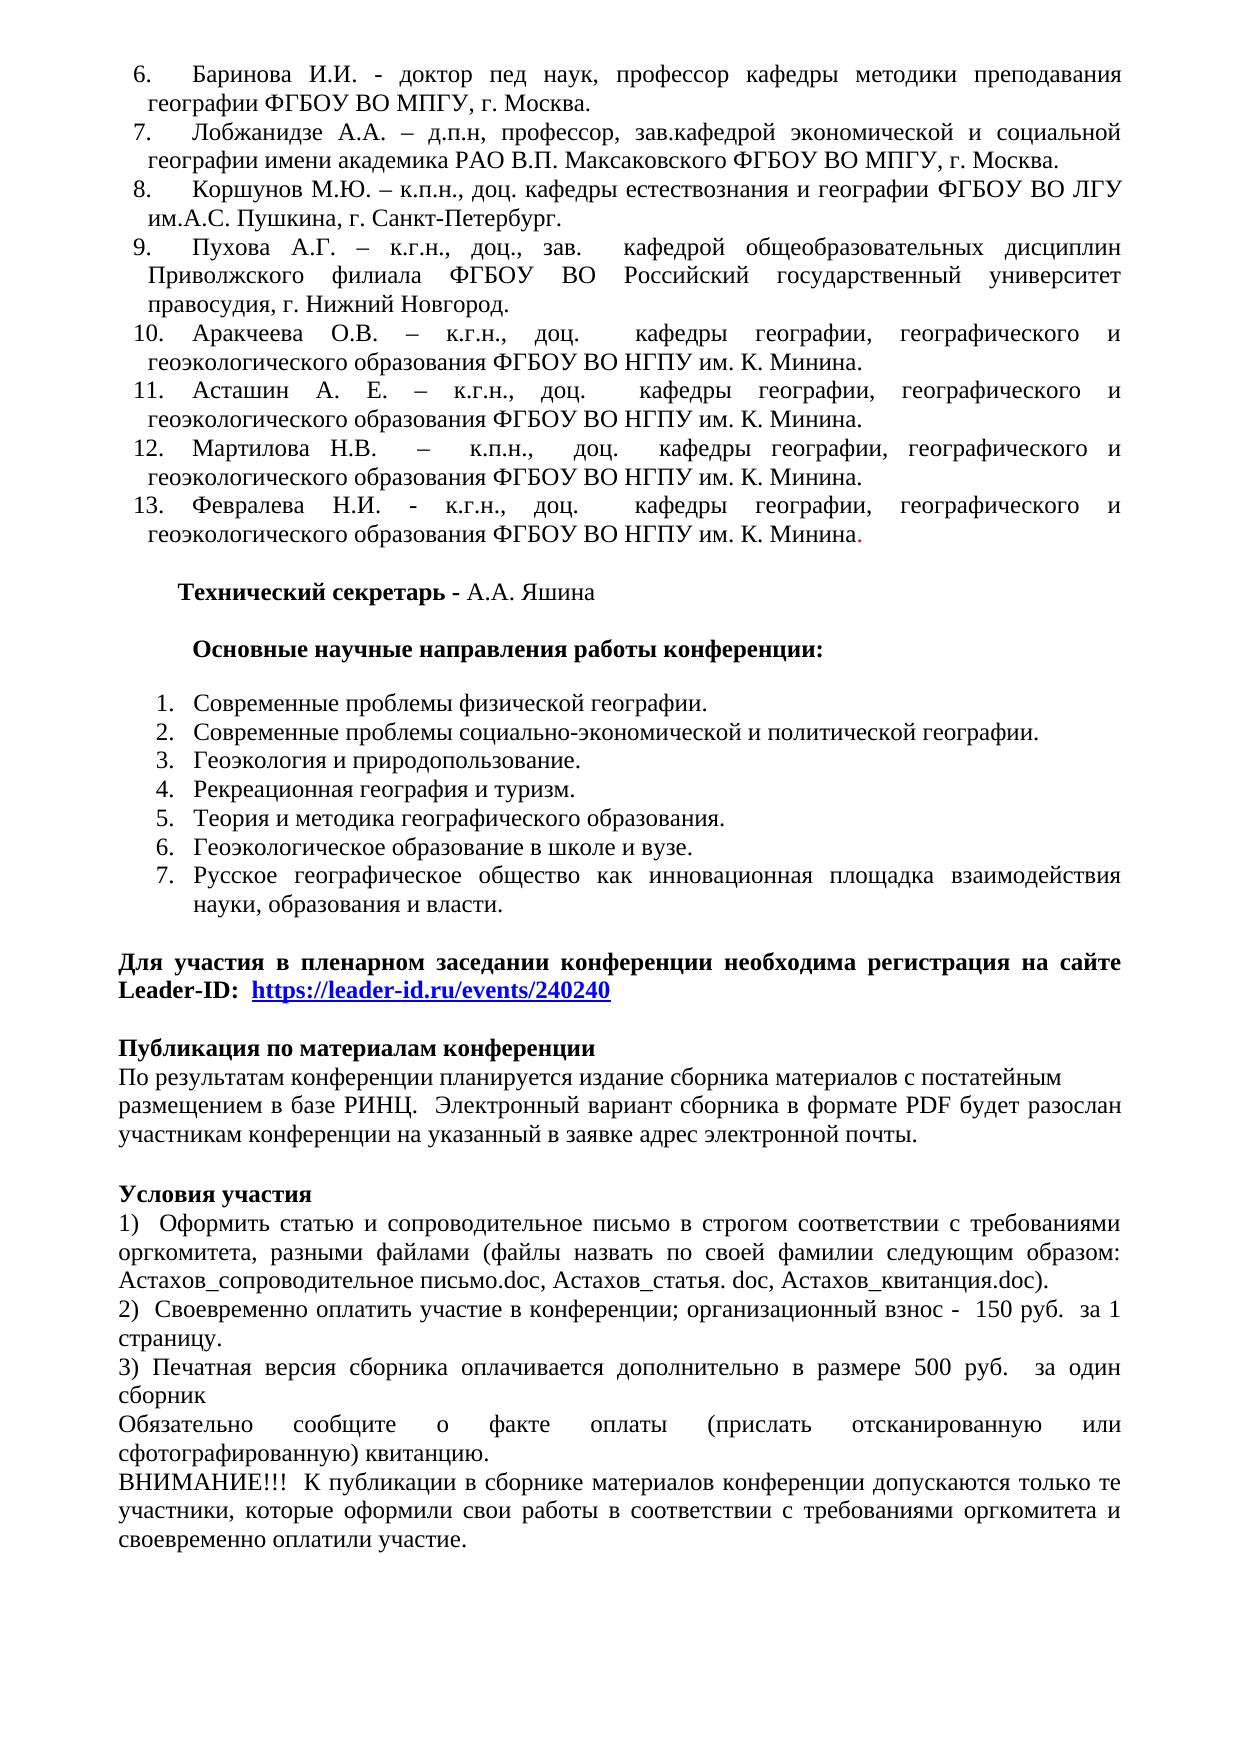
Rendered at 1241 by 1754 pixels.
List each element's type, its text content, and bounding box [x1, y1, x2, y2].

text По результатам конференции планируется издание сборника материалов с постатейным [118, 1062, 1122, 1090]
text Обязательно сообщите о факте оплаты (прислать отсканированную или сфотографированную) квитанцию. [118, 1409, 1122, 1467]
list Геоэкология и природопользование. [156, 745, 1122, 774]
list Русское географическое общество как инновационная площадка взаимодействия науки, образования и власти. [156, 860, 1122, 918]
list Теория и методика географического образования. [156, 803, 1122, 832]
list Современные проблемы социально-экономической и политической географии. [156, 717, 1122, 745]
text 3) Печатная версия сборника оплачивается дополнительно в размере 500 руб. за один сборник [118, 1352, 1122, 1409]
text Публикация по материалам конференции [118, 1033, 1122, 1062]
text Технический секретарь - А.А. Яшина [177, 577, 1122, 605]
text ВНИМАНИЕ!!! К публикации в сборнике материалов конференции допускаются только те участники, которые оформили свои работы в соответствии с требованиями оргкомитета и своевременно оплатили участие. [118, 1467, 1122, 1553]
text Условия участия [118, 1179, 1122, 1208]
list Асташин А. Е. – к.г.н., доц. кафедры географии, географического и геоэкологического образования ФГБОУ ВО НГПУ им. К. Минина. [133, 375, 1122, 433]
list Современные проблемы физической географии. [156, 688, 1122, 717]
list Аракчеева О.В. – к.г.н., доц. кафедры географии, географического и геоэкологического образования ФГБОУ ВО НГПУ им. К. Минина. [133, 318, 1122, 375]
list Лобжанидзе А.А. – д.п.н, профессор, зав.кафедрой экономической и социальной географии имени академика РАО В.П. Максаковского ФГБОУ ВО МПГУ, г. Москва. [133, 117, 1122, 174]
list Мартилова Н.В. – к.п.н., доц. кафедры географии, географического и геоэкологического образования ФГБОУ ВО НГПУ им. К. Минина. [133, 433, 1122, 490]
list Баринова И.И. - доктор пед наук, профессор кафедры методики преподавания географии ФГБОУ ВО МПГУ, г. Москва. [133, 59, 1122, 117]
text размещением в базе РИНЦ. Электронный вариант сборника в формате PDF будет разослан участникам конференции на указанный в заявке адрес электронной почты. [118, 1090, 1122, 1148]
list Февралева Н.И. - к.г.н., доц. кафедры географии, географического и геоэкологического образования ФГБОУ ВО НГПУ им. К. Минина. [133, 490, 1122, 548]
list Пухова А.Г. – к.г.н., доц., зав. кафедрой общеобразовательных дисциплин Приволжского филиала ФГБОУ ВО Российский государственный университет правосудия, г. Нижний Новгород. [133, 232, 1122, 318]
text 2) Своевременно оплатить участие в конференции; организационный взнос - 150 руб. за 1 страницу. [118, 1294, 1122, 1352]
text 1) Оформить статью и сопроводительное письмо в строгом соответствии с требованиями оргкомитета, разными файлами (файлы назвать по своей фамилии следующим образом: Астахов_сопроводительное письмо.dос, Астахов_статья. dос, Астахов_квитанция.dос). [118, 1208, 1122, 1294]
list Коршунов М.Ю. – к.п.н., доц. кафедры естествознания и географии ФГБОУ ВО ЛГУ им.А.С. Пушкина, г. Санкт-Петербург. [133, 174, 1122, 232]
list Рекреационная география и туризм. [156, 774, 1122, 803]
text Основные научные направления работы конференции: [118, 634, 1122, 663]
list Геоэкологическое образование в школе и вузе. [156, 832, 1122, 860]
text Для участия в пленарном заседании конференции необходима регистрация на сайте Leader-ID: https://leader-id.ru/events/240240 [118, 947, 1122, 1004]
